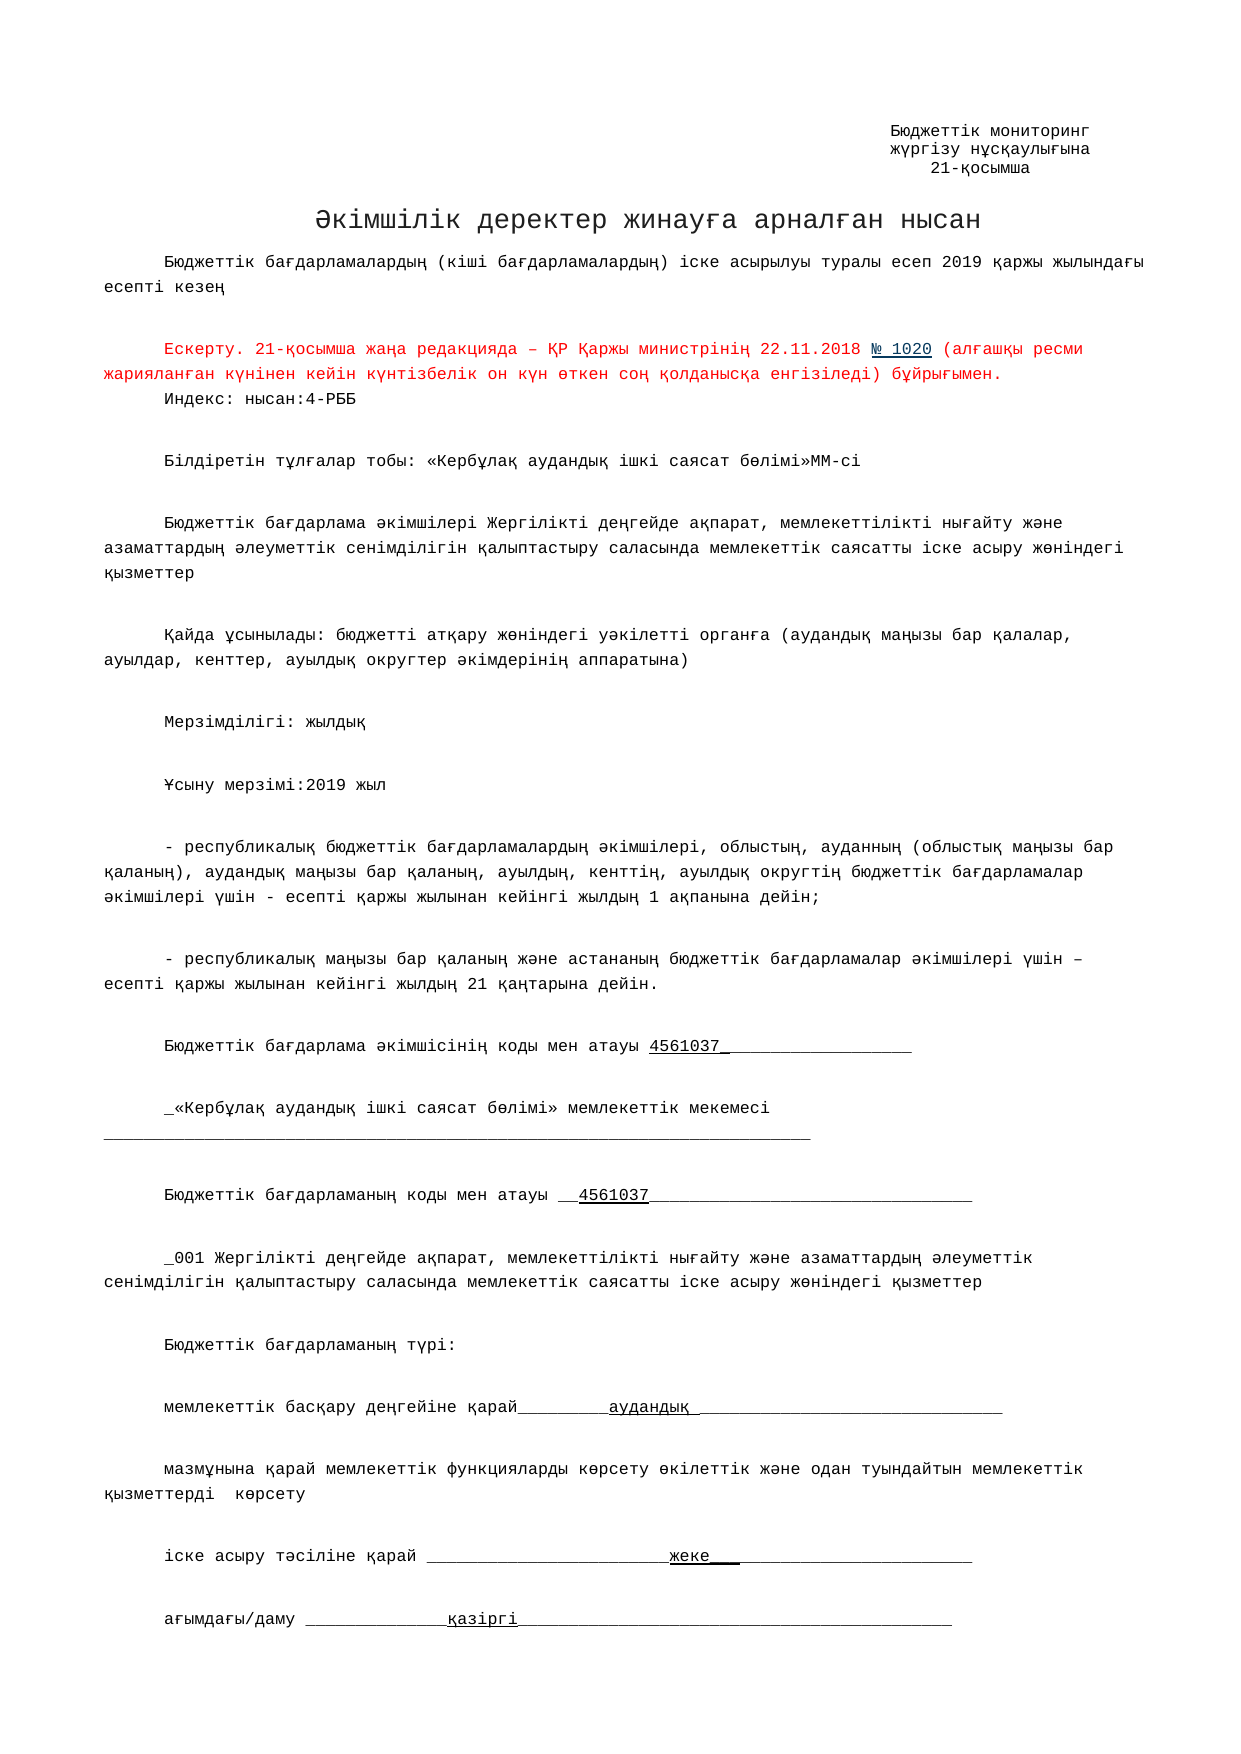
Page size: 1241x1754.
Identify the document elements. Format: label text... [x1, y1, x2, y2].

text Мерзімділігі: жылдық [103, 708, 1152, 733]
text ағымдағы/даму ______________қазіргі___________________________________________ [103, 1604, 1152, 1629]
text _«Кербұлақ аудандық ішкі саясат бөлімі» мемлекеттік мекемесі ______________________________________________________________________ [103, 1094, 1152, 1143]
text _001 Жергілікті деңгейде ақпарат, мемлекеттілікті нығайту және азаматтардың әлеуметтік сенімділігін қалыптастыру саласында мемлекеттік саясатты іске асыру жөніндегі қызметтер [103, 1243, 1152, 1293]
text Бюджеттік бағдарламалардың (кіші бағдарламалардың) іске асырылуы туралы есеп 2019 қаржы жылындағы есепті кезең [103, 248, 1152, 297]
text Бюджеттiк бағдарламаның коды мен атауы __4561037________________________________ [103, 1181, 1152, 1206]
text iске асыру тәсiлiне қарай ________________________жеке__________________________ [103, 1542, 1152, 1567]
text - республикалық бюджеттік бағдарламалардың әкімшілері, облыстың, ауданның (облыстық маңызы бар қаланың), аудандық маңызы бар қаланың, ауылдың, кенттің, ауылдық округтің бюджеттік бағдарламалар әкімшілері үшін - есептi қаржы жылынан кейiнгi жылдың 1 ақпанына дейін; [103, 833, 1152, 907]
text Ұсыну мерзімі:2019 жыл [103, 770, 1152, 795]
text - республикалық маңызы бар қаланың және астананың бюджеттік бағдарламалар әкімшілері үшін – есептi қаржы жылынан кейiнгi жылдың 21 қаңтарына дейін. [103, 944, 1152, 994]
text Ескерту. 21-қосымша жаңа редакцияда – ҚР Қаржы министрінің 22.11.2018 № 1020 (алғашқы ресми жарияланған күнінен кейін күнтізбелік он күн өткен соң қолданысқа енгізіледі) бұйрығымен. [103, 335, 1152, 384]
text Бюджеттік бағдарлама әкімшілері Жергілікті деңгейде ақпарат, мемлекеттілікті нығайту және азаматтардың әлеуметтік сенімділігін қалыптастыру саласында мемлекеттік саясатты іске асыру жөніндегі қызметтер [103, 509, 1152, 583]
text мемлекеттiк басқару деңгейiне қарай_________аудандық ______________________________ [103, 1393, 1152, 1417]
text мазмұнына қарай мемлекеттік функцияларды көрсету өкілеттік және одан туындайтын мемлекеттік қызметтерді көрсету [103, 1455, 1152, 1504]
table_header Бюджеттік мониторинг жүргізу нұсқаулығына 21-қосымша [104, 118, 1240, 183]
text Бюджеттiк бағдарлама әкiмшiсiнiң коды мен атауы 4561037___________________ [103, 1032, 1152, 1056]
text Бюджеттiк бағдарламаның түрi: [103, 1330, 1152, 1355]
text Білдіретін тұлғалар тобы: «Кербұлақ аудандық ішкі саясат бөлімі»ММ-сі [103, 447, 1152, 472]
text Индекс: нысан:4-РББ [103, 384, 1152, 409]
text Қайда ұсынылады: бюджетті атқару жөніндегі уәкілетті органға (аудандық маңызы бар қалалар, ауылдар, кенттер, ауылдық округтер әкімдерінің аппаратына) [103, 621, 1152, 671]
text Әкімшілік деректер жинауға арналған нысан [103, 202, 1152, 236]
